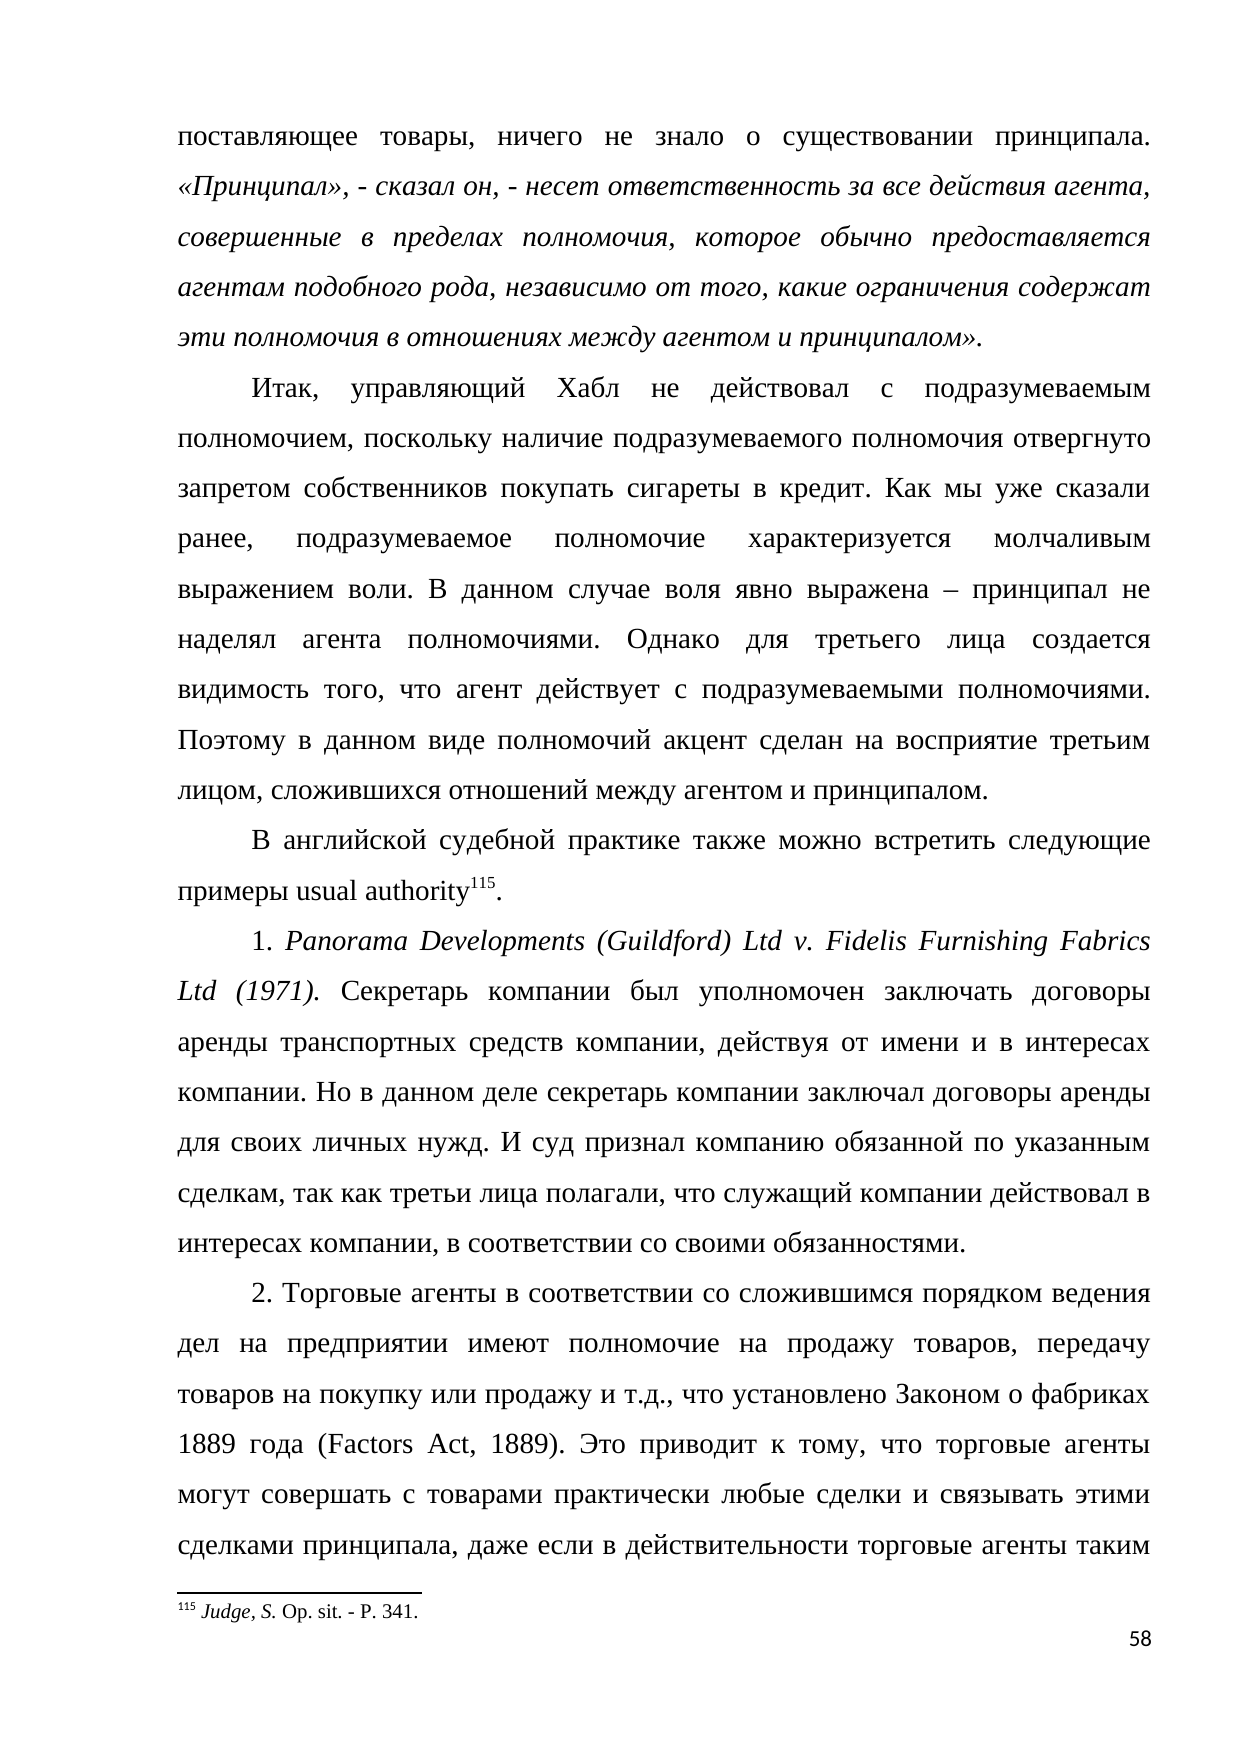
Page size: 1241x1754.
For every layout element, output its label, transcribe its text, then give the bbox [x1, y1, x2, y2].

text 1. Panorama Developments (Guildford) Ltd v. Fidelis Furnishing Fabrics Ltd (1971). Секретарь компании был уполномочен заключать договоры аренды транспортных средств компании, действуя от имени и в интересах компании. Но в данном деле секретарь компании заключал договоры аренды для своих личных нужд. И суд признал компанию обязанной по указанным сделкам, так как третьи лица полагали, что служащий компании действовал в интересах компании, в соответствии со своими обязанностями. [177, 923, 1152, 1258]
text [177, 1275, 1152, 1560]
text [177, 118, 1152, 353]
text В английской судебной практике также можно встретить следующие примеры usual authority. [177, 822, 1152, 906]
text Итак, управляющий Хабл не действовал с подразумеваемым полномочием, поскольку наличие подразумеваемого полномочия отвергнуто запретом собственников покупать сигареты в кредит. Как мы уже сказали ранее, подразумеваемое полномочие характеризуется молчаливым выражением воли. В данном случае воля явно выражена – принципал не наделял агента полномочиями. Однако для третьего лица создается видимость того, что агент действует с подразумеваемыми полномочиями. Поэтому в данном виде полномочий акцент сделан на восприятие третьим лицом, сложившихся отношений между агентом и принципалом. [177, 370, 1152, 806]
